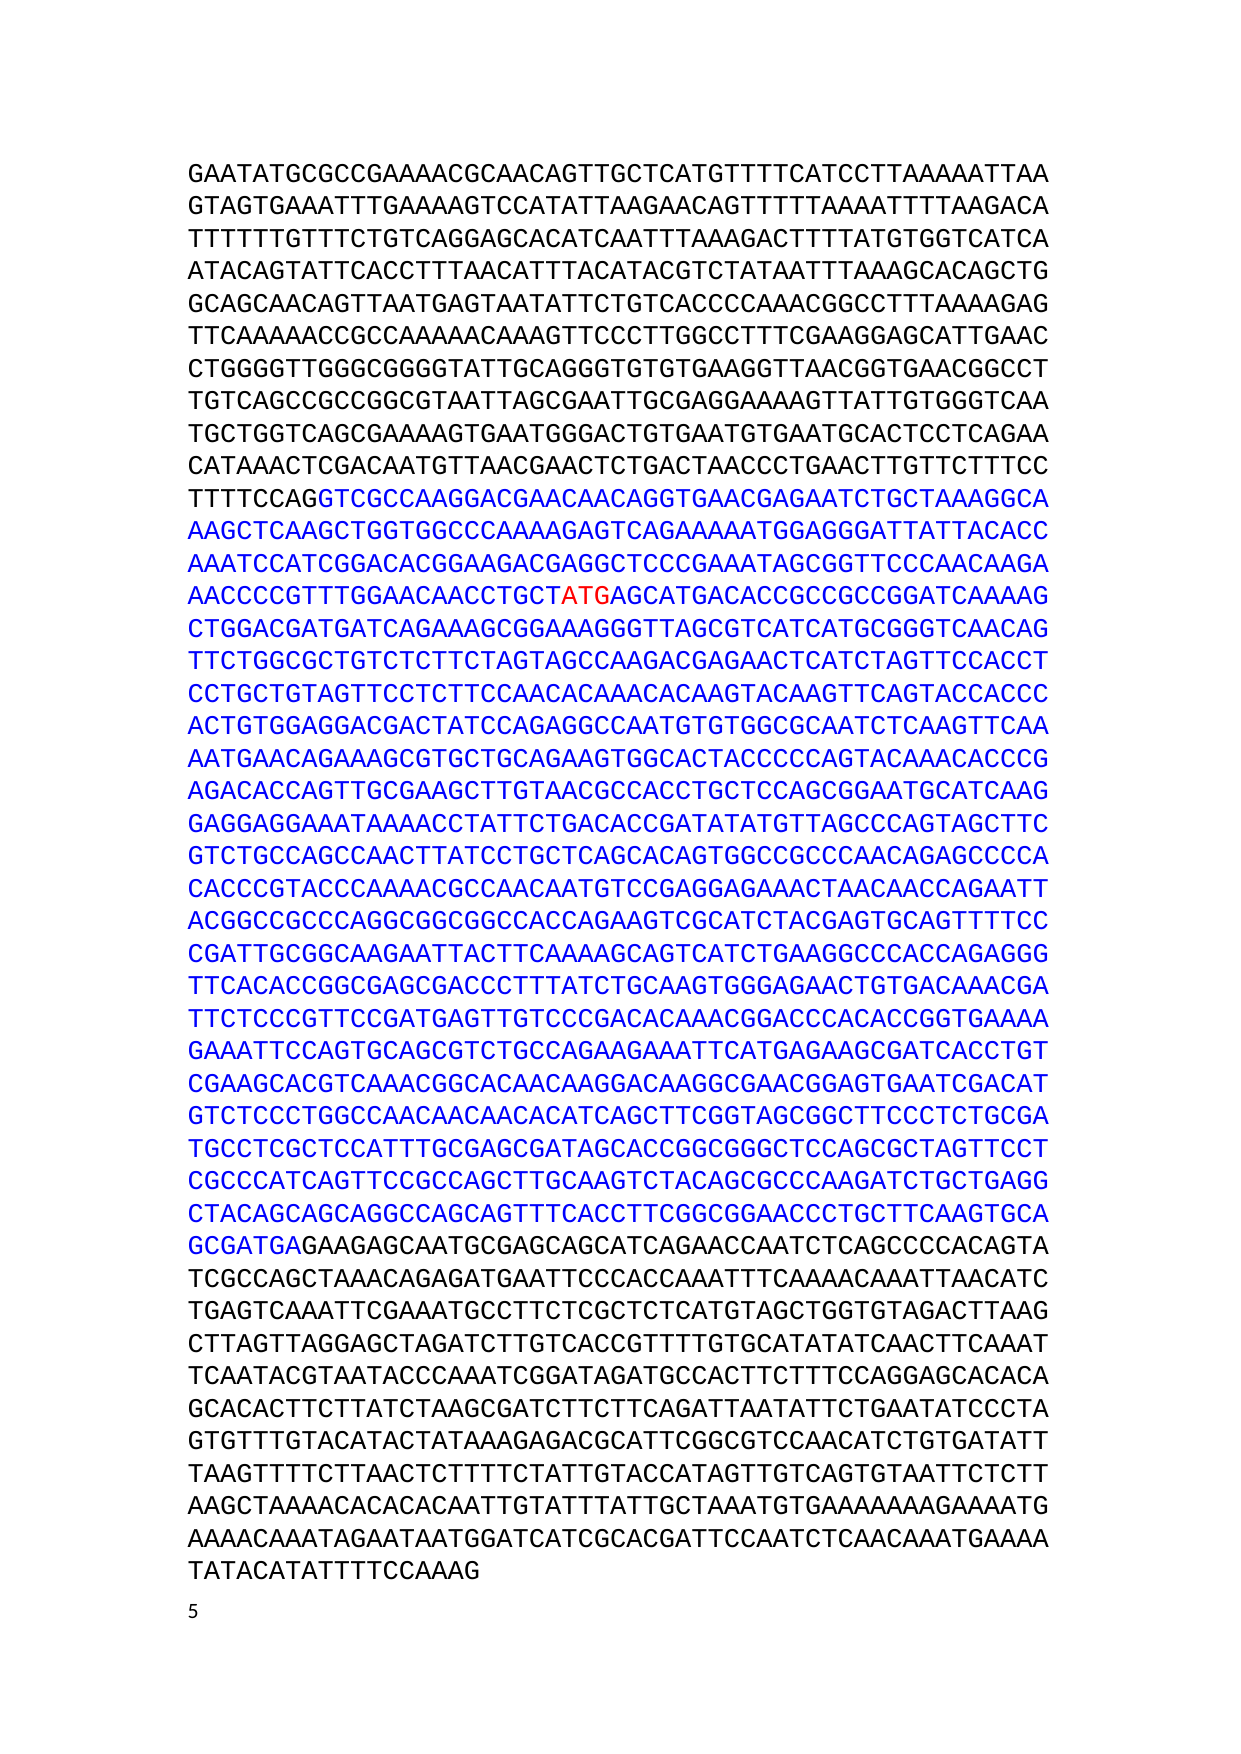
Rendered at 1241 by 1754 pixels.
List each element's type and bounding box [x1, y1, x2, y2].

text [187, 159, 1053, 1589]
